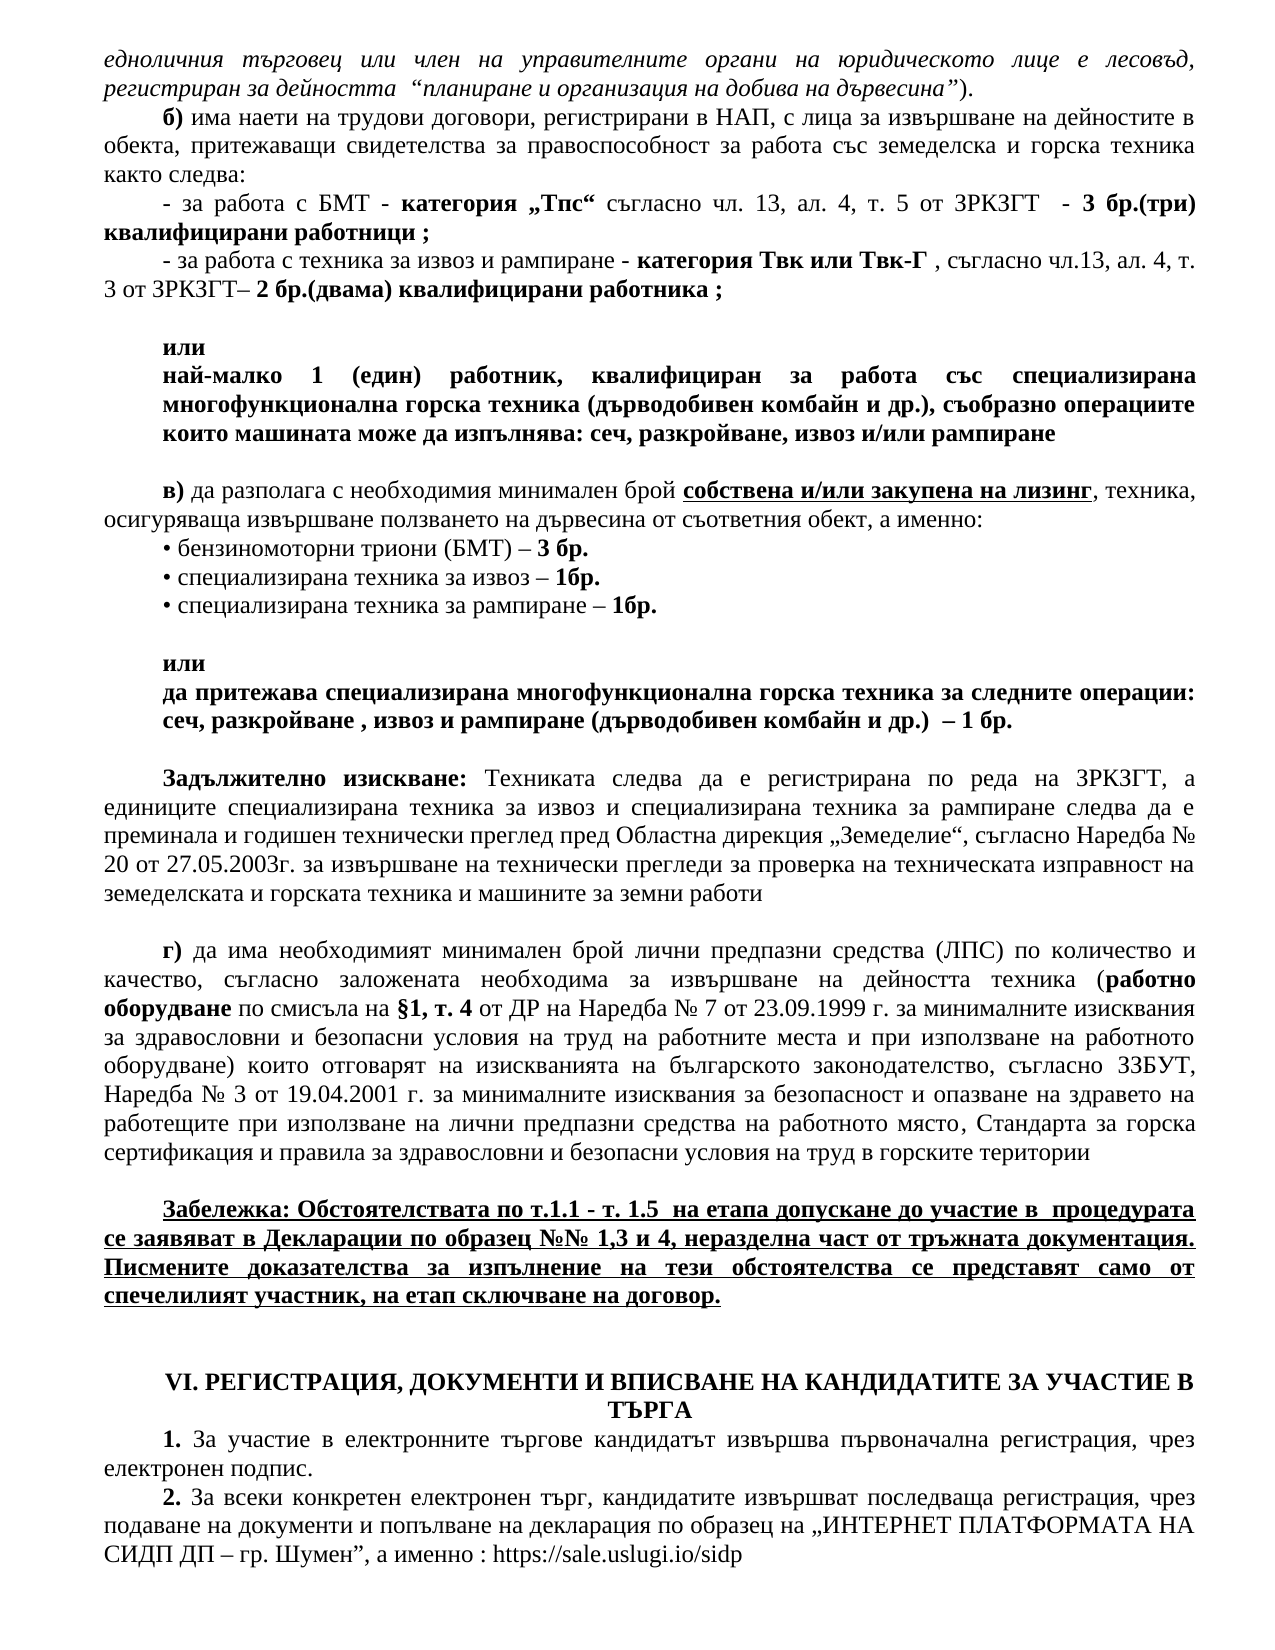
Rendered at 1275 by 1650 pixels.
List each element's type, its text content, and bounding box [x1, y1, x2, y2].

text Забележка: Обстоятелствата по т.1.1 - т. 1.5 на етапа допускане до участие в процедурата се заявяват в Декларации по образец №№ 1,3 и 4, неразделна част от тръжната документация. Писмените доказателства за изпълнение на тези обстоятелства се представят само от спечелилият участник, на етап сключване на договор. [103, 1194, 1196, 1248]
text 1. За участие в електронните търгове кандидатът извършва първоначална регистрация, чрез електронен подпис. [103, 1424, 1196, 1482]
text или [162, 648, 1196, 677]
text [103, 44, 1196, 102]
text г) да има необходимият минимален брой лични предпазни средства (ЛПС) по количество и качество, съгласно заложената необходима за извършване на дейността техника (работно оборудване по смисъла на §1, т. 4 от ДР на Наредба № 7 от 23.09.1999 г. за минималните изисквания за здравословни и безопасни условия на труд на работните места и при използване на работното оборудване) които отговарят на изискванията на българското законодателство, съгласно ЗЗБУТ, Наредба № 3 от 19.04.2001 г. за минималните изисквания за безопасност и опазване на здравето на работещите при използване на лични предпазни средства на работното място, Стандарта за горска сертификация и правила за здравословни и безопасни условия на труд в горските територии [103, 936, 1196, 1166]
text - за работа с БМТ - категория „Тпс“ съгласно чл. 13, ал. 4, т. 5 от ЗРКЗГТ - 3 бр.(три) квалифицирани работници ; [103, 188, 1196, 246]
text VI. РЕГИСТРАЦИЯ, ДОКУМЕНТИ И ВПИСВАНЕ НА КАНДИДАТИТЕ ЗА УЧАСТИЕ В ТЪРГА [103, 1367, 1196, 1424]
text • специализирана техника за рампиране – 1бр. [103, 591, 1196, 619]
text б) има наети на трудови договори, регистрирани в НАП, с лица за извършване на дейностите в обекта, притежаващи свидетелства за правоспособност за работа със земеделска и горска техника както следва: [103, 102, 1196, 188]
text Забележка: Обстоятелствата по т.1.1 - т. 1.5 на етапа допускане до участие в процедурата се заявяват в Декларации по образец №№ 1,3 и 4, неразделна част от тръжната документация. Писмените доказателства за изпълнение на тези обстоятелства се представят само от спечелилият участник, на етап сключване на договор. [103, 1249, 1196, 1309]
text - за работа с техника за извоз и рампиране - категория Твк или Твк-Г , съгласно чл.13, ал. 4, т. 3 от ЗРКЗГТ– 2 бр.(двама) квалифицирани работника ; [103, 246, 1196, 303]
text • бензиномоторни триони (БМТ) – 3 бр. [103, 533, 1196, 562]
text 2. За всеки конкретен електронен търг, кандидатите извършват последваща регистрация, чрез подаване на документи и попълване на декларация по образец на „ИНТЕРНЕТ ПЛАТФОРМАТА НА СИДП ДП – гр. Шумен”, а именно : https://sale.uslugi.io/sidp [103, 1482, 1196, 1568]
text • специализирана техника за извоз – 1бр. [103, 562, 1196, 591]
text или [162, 332, 1196, 361]
text да притежава специализирана многофункционална горска техника за следните операции: сеч, разкройване , извоз и рампиране (дърводобивен комбайн и др.) – 1 бр. [162, 677, 1196, 734]
text най-малко 1 (един) работник, квалифициран за работа със специализирана многофункционална горска техника (дърводобивен комбайн и др.), съобразно операциите които машината може да изпълнява: сеч, разкройване, извоз и/или рампиране [162, 361, 1196, 447]
text в) да разполага с необходимия минимален брой собствена и/или закупена на лизинг, техника, осигуряваща извършване ползването на дървесина от съответния обект, а именно: [103, 476, 1196, 533]
text Задължително изискване: Техниката следва да е регистрирана по реда на ЗРКЗГТ, а единиците специализирана техника за извоз и специализирана техника за рампиране следва да е преминала и годишен технически преглед пред Областна дирекция „Земеделие“, съгласно Наредба № 20 от 27.05.2003г. за извършване на технически прегледи за проверка на техническата изправност на земеделската и горската техника и машините за земни работи [103, 763, 1196, 907]
